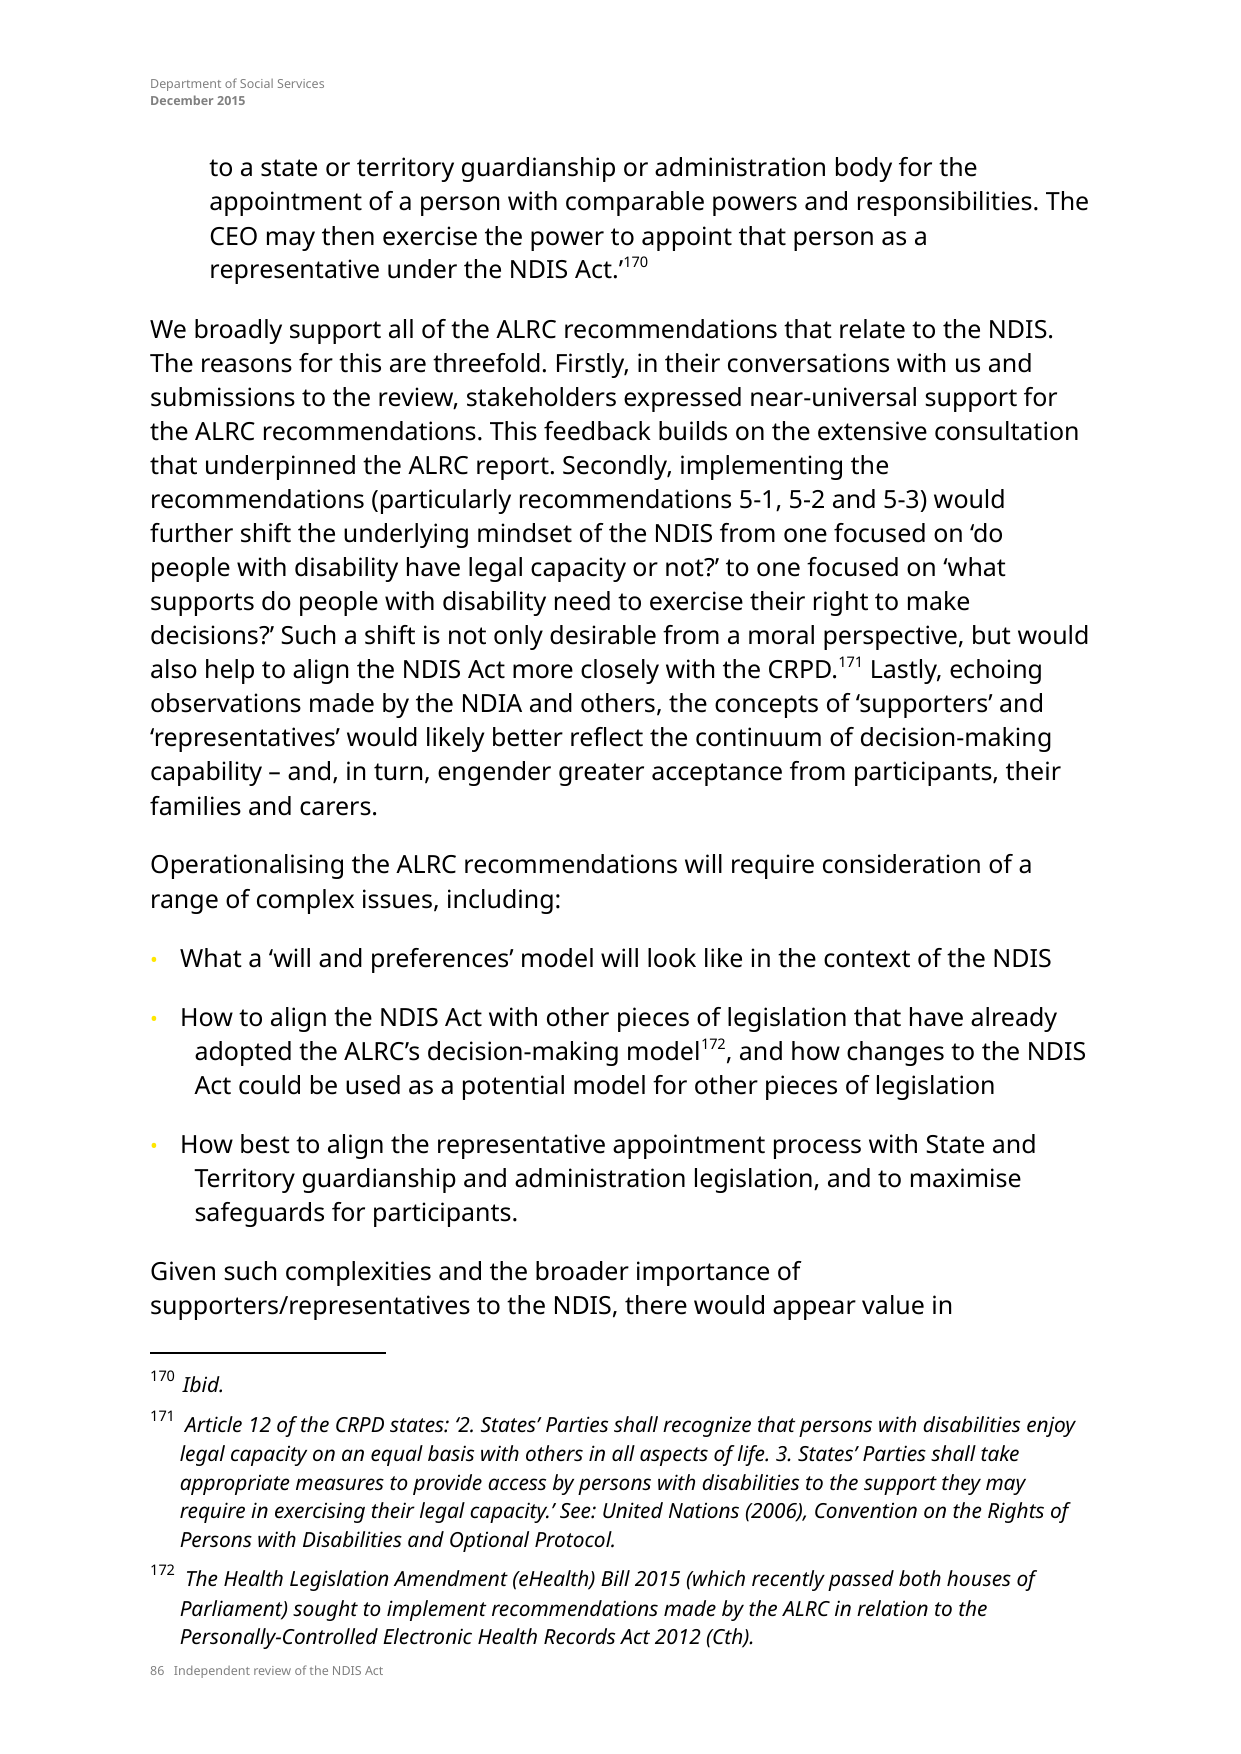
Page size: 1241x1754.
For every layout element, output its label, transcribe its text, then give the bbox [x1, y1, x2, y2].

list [150, 1254, 1090, 1322]
list We broadly support all of the ALRC recommendations that relate to the NDIS. The reasons for this are threefold. Firstly, in their conversations with us and submissions to the review, stakeholders expressed near-universal support for the ALRC recommendations. This feedback builds on the extensive consultation that underpinned the ALRC report. Secondly, implementing the recommendations (particularly recommendations 5-1, 5-2 and 5-3) would further shift the underlying mindset of the NDIS from one focused on ‘do people with disability have legal capacity or not?’ to one focused on ‘what supports do people with disability need to exercise their right to make decisions?’ Such a shift is not only desirable from a moral perspective, but would also help to align the NDIS Act more closely with the CRPD. Lastly, echoing observations made by the NDIA and others, the concepts of ‘supporters’ and ‘representatives’ would likely better reflect the continuum of decision-making capability – and, in turn, engender greater acceptance from participants, their families and carers. [150, 311, 1090, 822]
list What a ‘will and preferences’ model will look like in the context of the NDIS [150, 940, 1090, 974]
list How to align the NDIS Act with other pieces of legislation that have already adopted the ALRC’s decision-making model, and how changes to the NDIS Act could be used as a potential model for other pieces of legislation [150, 999, 1090, 1102]
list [150, 150, 1090, 286]
list How best to align the representative appointment process with State and Territory guardianship and administration legislation, and to maximise safeguards for participants. [150, 1127, 1090, 1229]
list Operationalising the ALRC recommendations will require consideration of a range of complex issues, including: [150, 847, 1090, 915]
